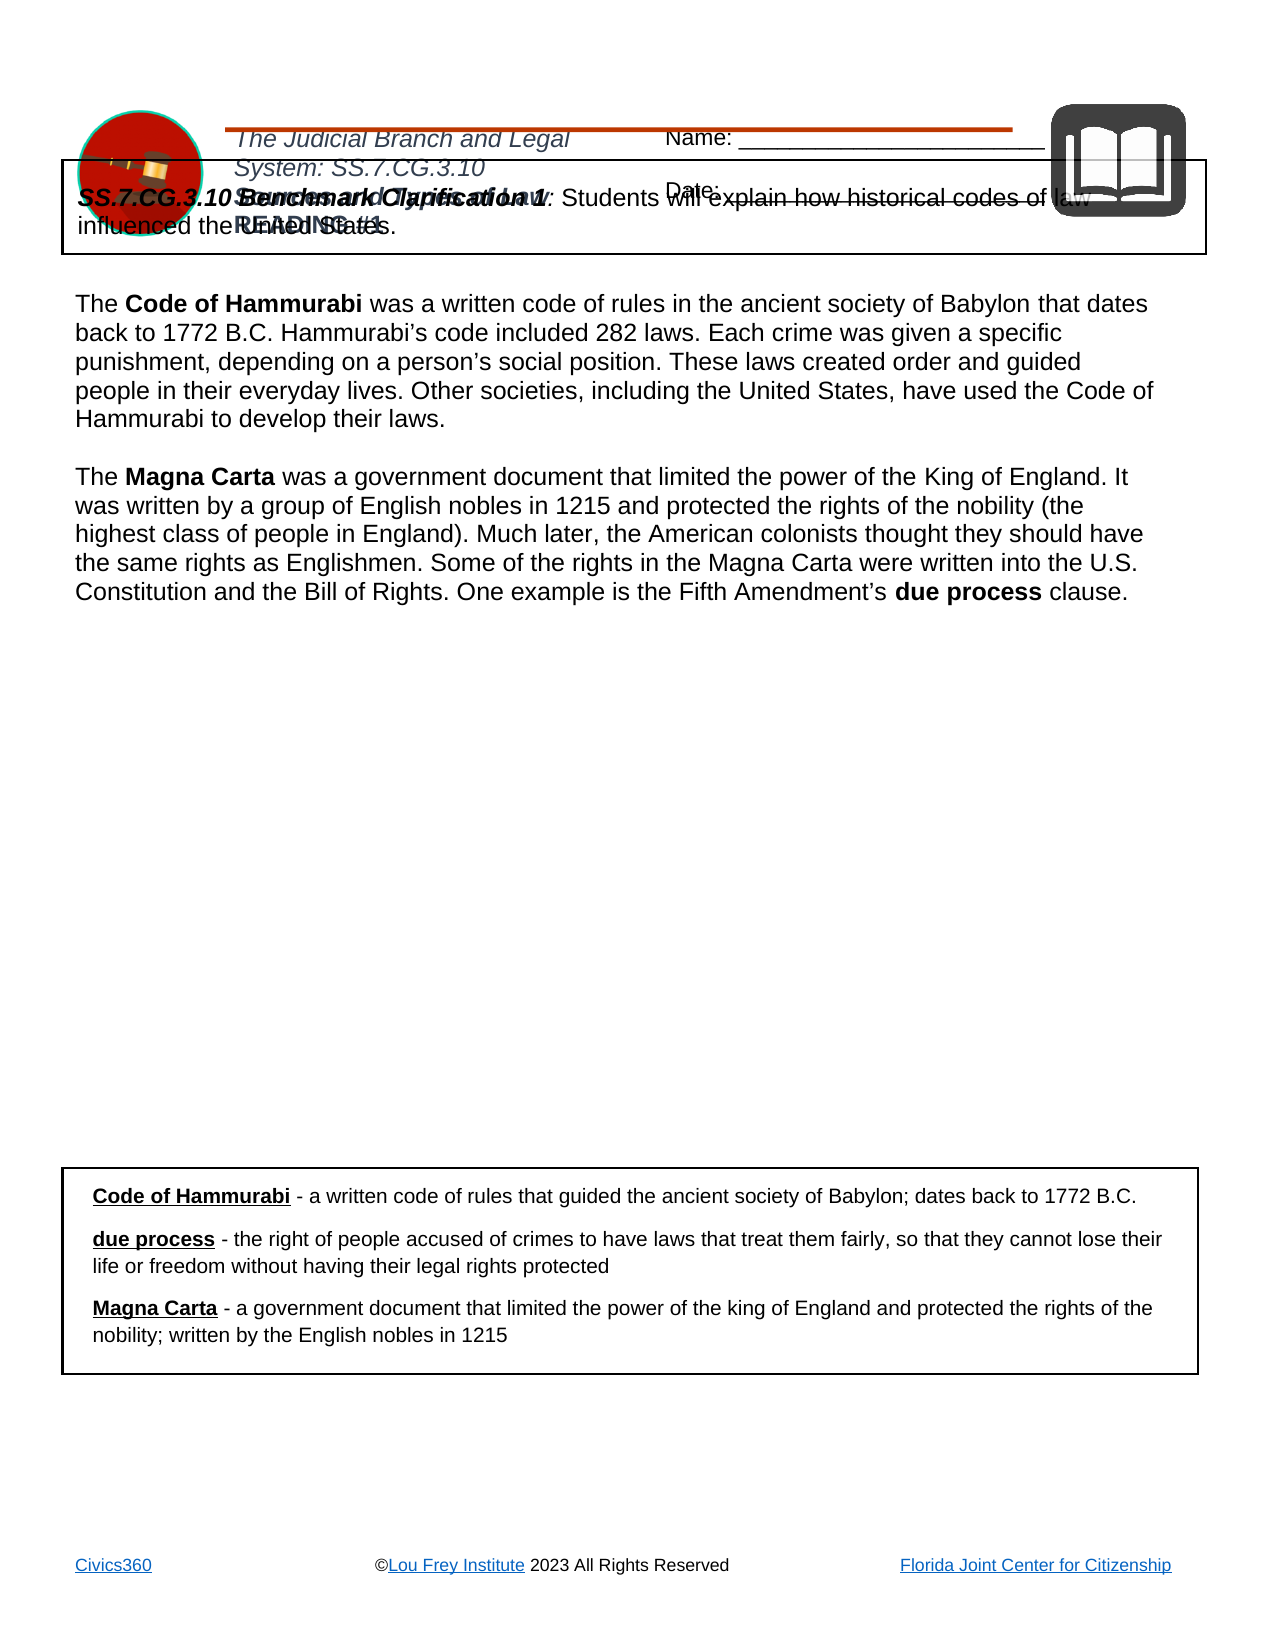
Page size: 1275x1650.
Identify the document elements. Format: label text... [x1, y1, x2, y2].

picture [75, 161, 204, 238]
text The Code of Hammurabi was a written code of rules in the ancient society of Babylon that dates back to 1772 B.C. Hammurabi’s code included 282 laws. Each crime was given a specific punishment, depending on a person’s social position. These laws created order and guided people in their everyday lives. Other societies, including the United States, have used the Code of Hammurabi to develop their laws. [75, 289, 1160, 433]
text The Magna Carta was a government document that limited the power of the King of England. It was written by a group of English nobles in 1215 and protected the rights of the nobility (the highest class of people in England). Much later, the American colonists thought they should have the same rights as Englishmen. Some of the rights in the Magna Carta were written into the U.S. Constitution and the Bill of Rights. One example is the Fifth Amendment’s due process clause. [75, 462, 1160, 606]
picture [1041, 94, 1192, 224]
picture [75, 108, 204, 159]
